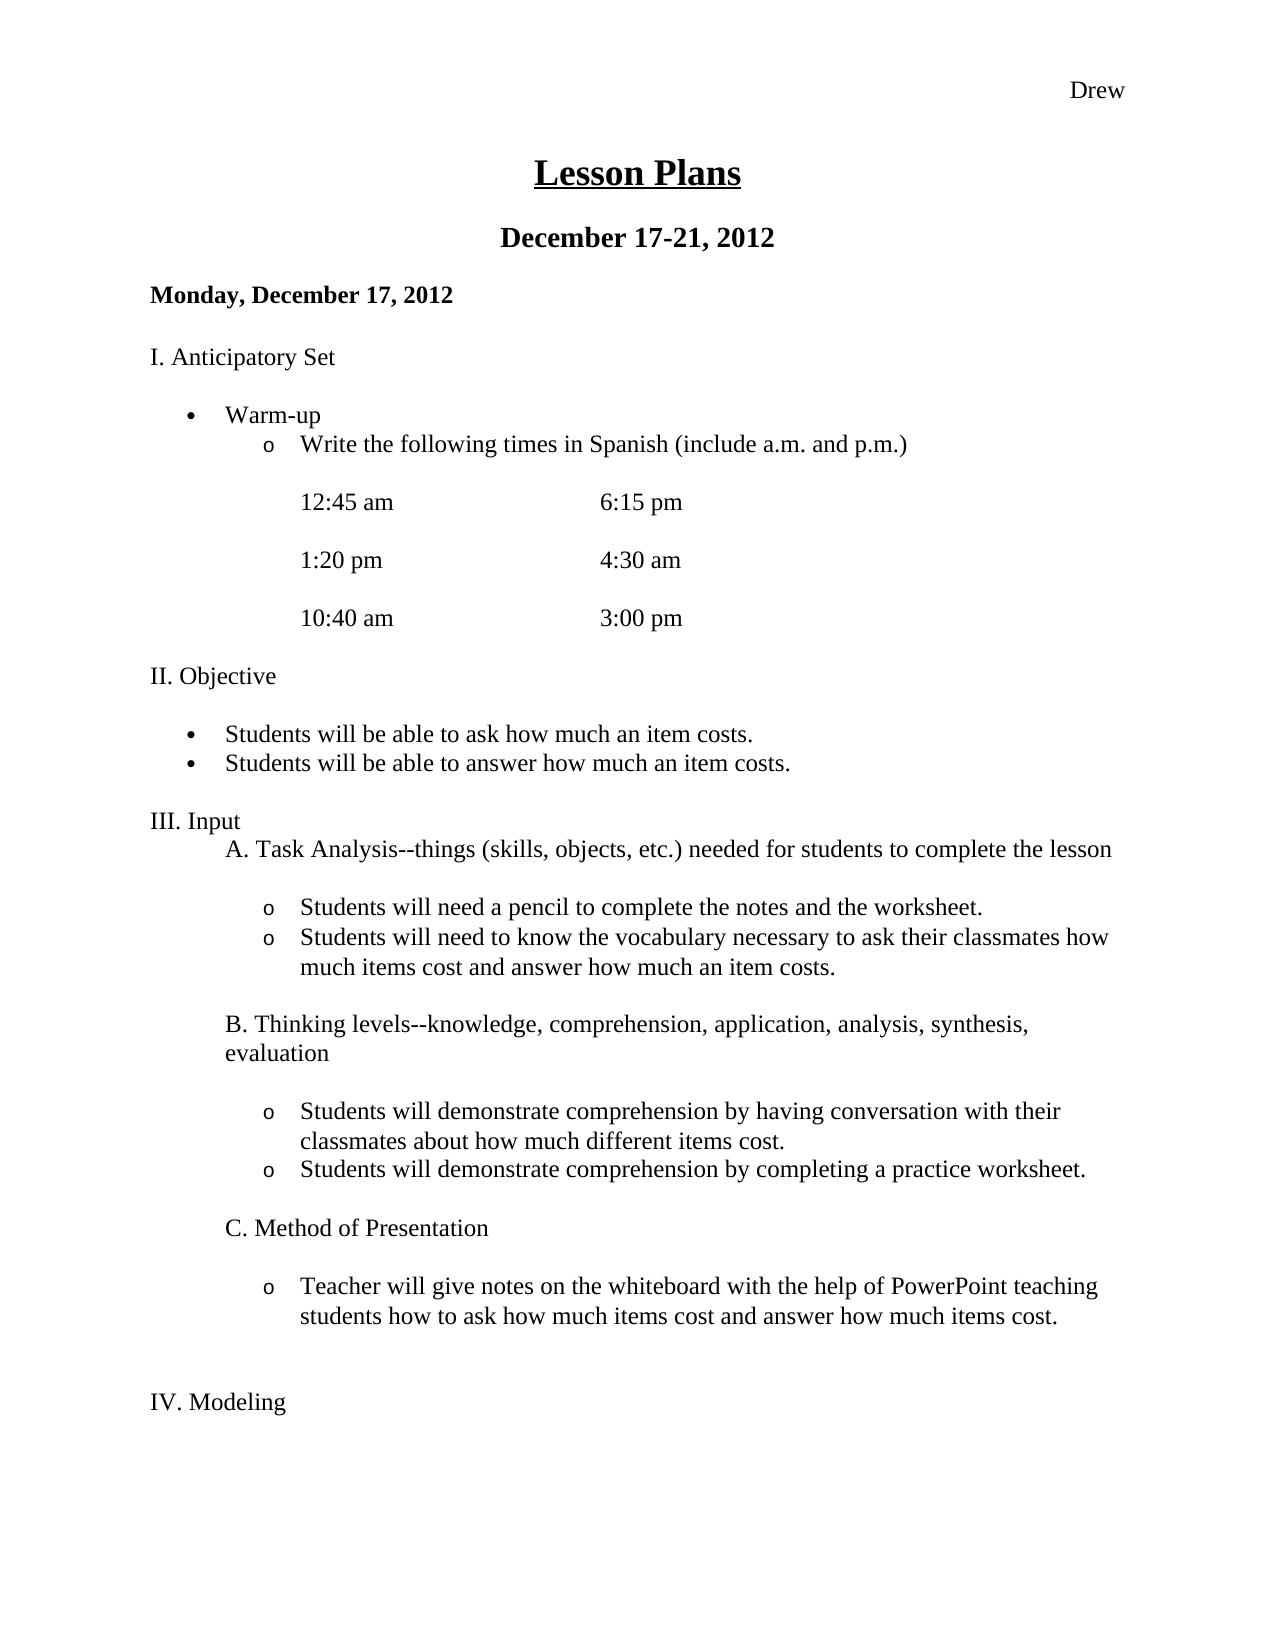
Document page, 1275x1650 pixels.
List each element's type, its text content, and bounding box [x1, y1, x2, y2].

list Students will be able to ask how much an item costs. [187, 719, 1125, 748]
list Students will be able to answer how much an item costs. [187, 748, 1125, 777]
text I. Anticipatory Set [150, 342, 1125, 371]
text II. Objective [150, 661, 1125, 690]
text Monday, December 17, 2012 [150, 280, 1125, 308]
text A. Task Analysis--things (skills, objects, etc.) needed for students to complete the lesson [225, 834, 1125, 863]
list Students will need to know the vocabulary necessary to ask their classmates how much items cost and answer how much an item costs. [262, 922, 1125, 980]
text 1:20 pm 4:30 am [300, 545, 1125, 574]
text 12:45 am 6:15 pm [300, 487, 1125, 516]
text III. Input [150, 806, 1125, 834]
text C. Method of Presentation [225, 1213, 1125, 1242]
text 10:40 am 3:00 pm [300, 603, 1125, 632]
text IV. Modeling [150, 1359, 1125, 1416]
list Students will demonstrate comprehension by having conversation with their classmates about how much different items cost. [262, 1096, 1125, 1154]
list Write the following times in Spanish (include a.m. and p.m.) [262, 429, 1125, 458]
text Lesson Plans [150, 150, 1125, 193]
list Teacher will give notes on the whiteboard with the help of PowerPoint teaching students how to ask how much items cost and answer how much items cost. [262, 1271, 1125, 1329]
list Students will need a pencil to complete the notes and the worksheet. [262, 892, 1125, 922]
list Warm-up [187, 400, 1125, 429]
text B. Thinking levels--knowledge, comprehension, application, analysis, synthesis, evaluation [225, 1009, 1125, 1067]
list Students will demonstrate comprehension by completing a practice worksheet. [262, 1154, 1125, 1184]
text December 17-21, 2012 [150, 220, 1125, 254]
